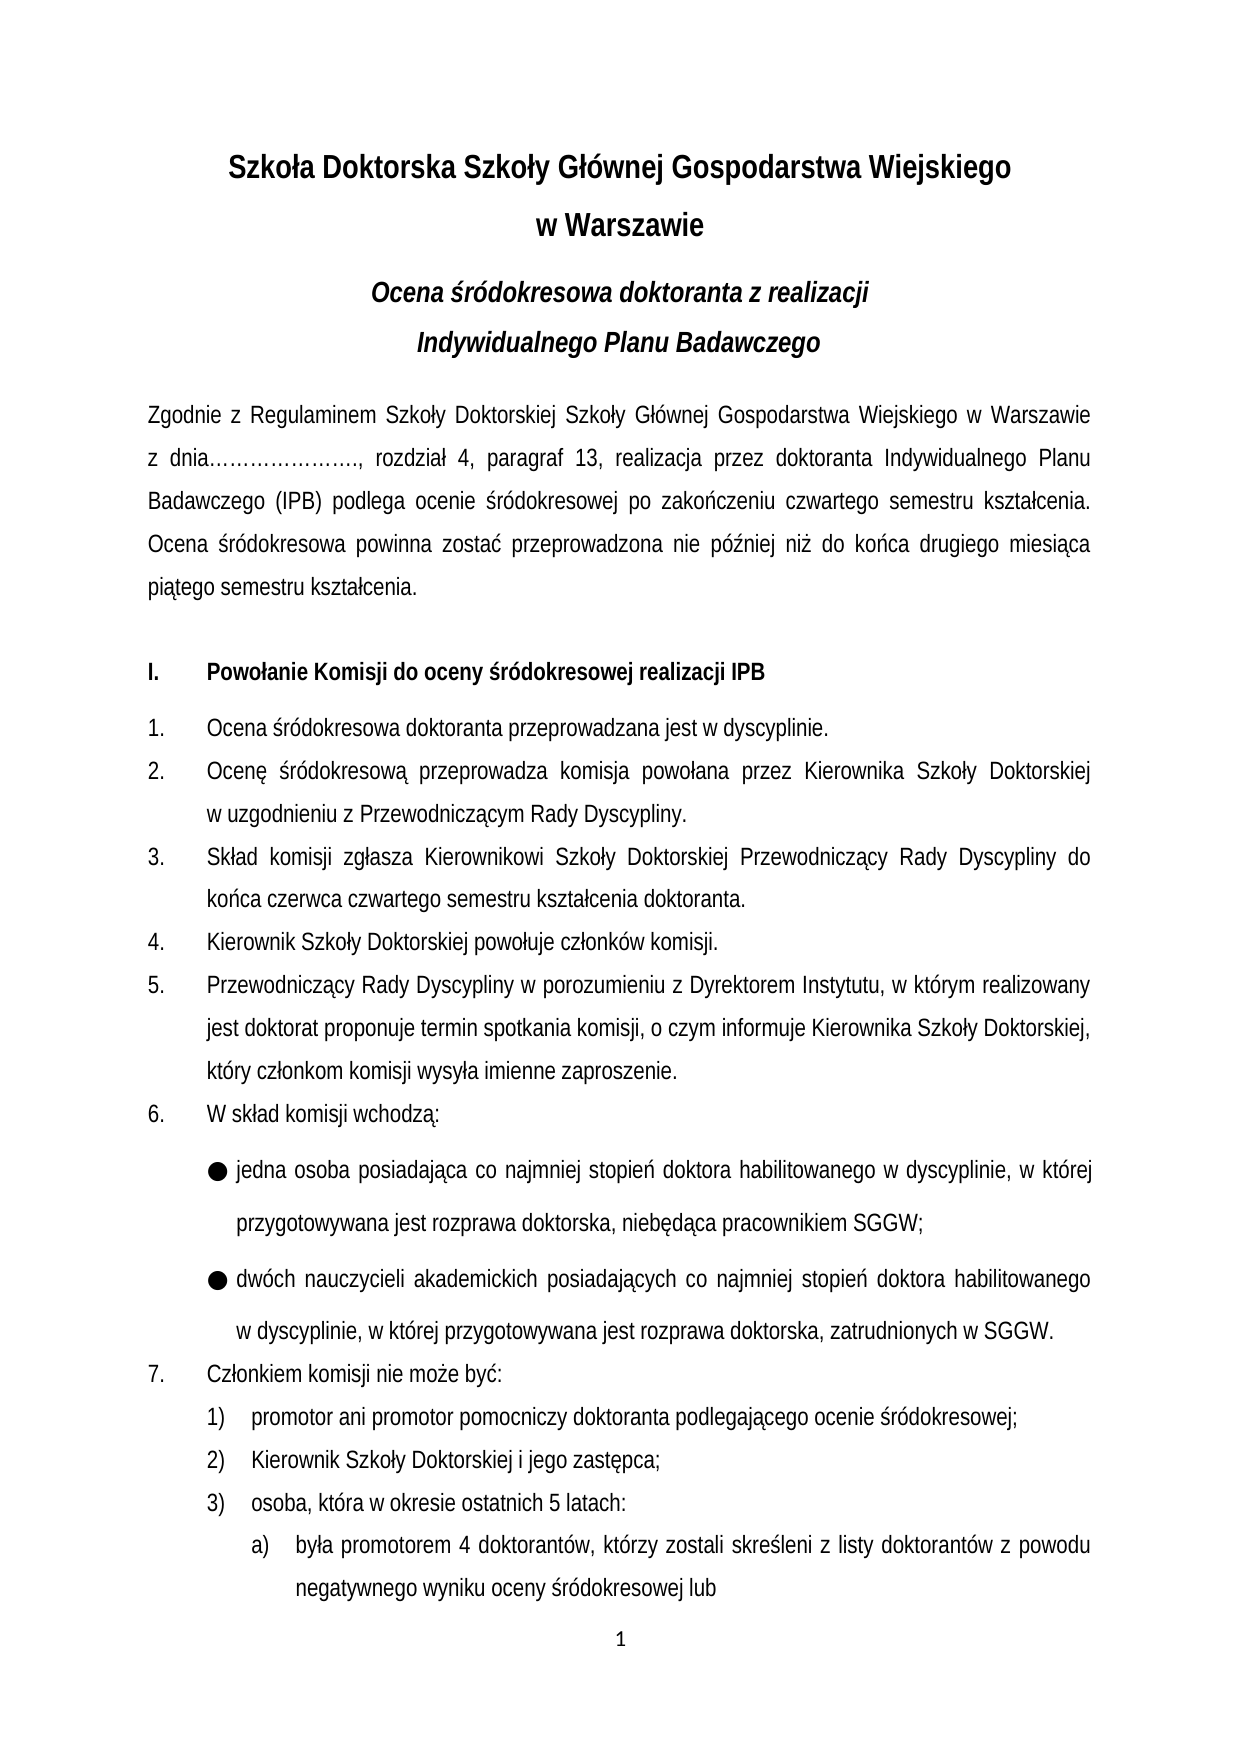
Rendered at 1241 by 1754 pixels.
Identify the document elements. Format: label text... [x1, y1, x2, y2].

list jedna osoba posiadająca co najmniej stopień doktora habilitowanego w dyscyplinie, w której przygotowywana jest rozprawa doktorska, niebędąca pracownikiem SGGW; [207, 1142, 1093, 1236]
list Kierownik Szkoły Doktorskiej powołuje członków komisji. [148, 927, 1093, 956]
list osoba, która w okresie ostatnich 5 latach: [207, 1488, 1093, 1516]
text Indywidualnego Planu Badawczego [148, 325, 1093, 358]
text Ocena śródokresowa doktoranta z realizacji [148, 275, 1093, 308]
list była promotorem 4 doktorantów, którzy zostali skreśleni z listy doktorantów z powodu negatywnego wyniku oceny śródokresowej lub [251, 1531, 1093, 1602]
text Zgodnie z Regulaminem Szkoły Doktorskiej Szkoły Głównej Gospodarstwa Wiejskiego w Warszawie z dnia…………………., rozdział 4, paragraf 13, realizacja przez doktoranta Indywidualnego Planu Badawczego (IPB) podlega ocenie śródokresowej po zakończeniu czwartego semestru kształcenia. Ocena śródokresowa powinna zostać przeprowadzona nie później niż do końca drugiego miesiąca piątego semestru kształcenia. [148, 400, 1093, 600]
list Przewodniczący Rady Dyscypliny w porozumieniu z Dyrektorem Instytutu, w którym realizowany jest doktorat proponuje termin spotkania komisji, o czym informuje Kierownika Szkoły Doktorskiej, który członkom komisji wysyła imienne zaproszenie. [148, 970, 1093, 1085]
list Ocenę śródokresową przeprowadza komisja powołana przez Kierownika Szkoły Doktorskiej w uzgodnieniu z Przewodniczącym Rady Dyscypliny. [148, 756, 1093, 827]
list Powołanie Komisji do oceny śródokresowej realizacji IPB [148, 657, 1093, 686]
list Członkiem komisji nie może być: [148, 1359, 1093, 1387]
list W skład komisji wchodzą: [148, 1099, 1093, 1128]
list Kierownik Szkoły Doktorskiej i jego zastępca; [207, 1445, 1093, 1473]
text Szkoła Doktorska Szkoły Głównej Gospodarstwa Wiejskiego [148, 148, 1093, 186]
list promotor ani promotor pomocniczy doktoranta podlegającego ocenie śródokresowej; [207, 1402, 1093, 1430]
list dwóch nauczycieli akademickich posiadających co najmniej stopień doktora habilitowanego w dyscyplinie, w której przygotowywana jest rozprawa doktorska, zatrudnionych w SGGW. [207, 1250, 1093, 1344]
list Skład komisji zgłasza Kierownikowi Szkoły Doktorskiej Przewodniczący Rady Dyscypliny do końca czerwca czwartego semestru kształcenia doktoranta. [148, 842, 1093, 913]
text w Warszawie [148, 205, 1093, 243]
list Ocena śródokresowa doktoranta przeprowadzana jest w dyscyplinie. [148, 713, 1093, 741]
